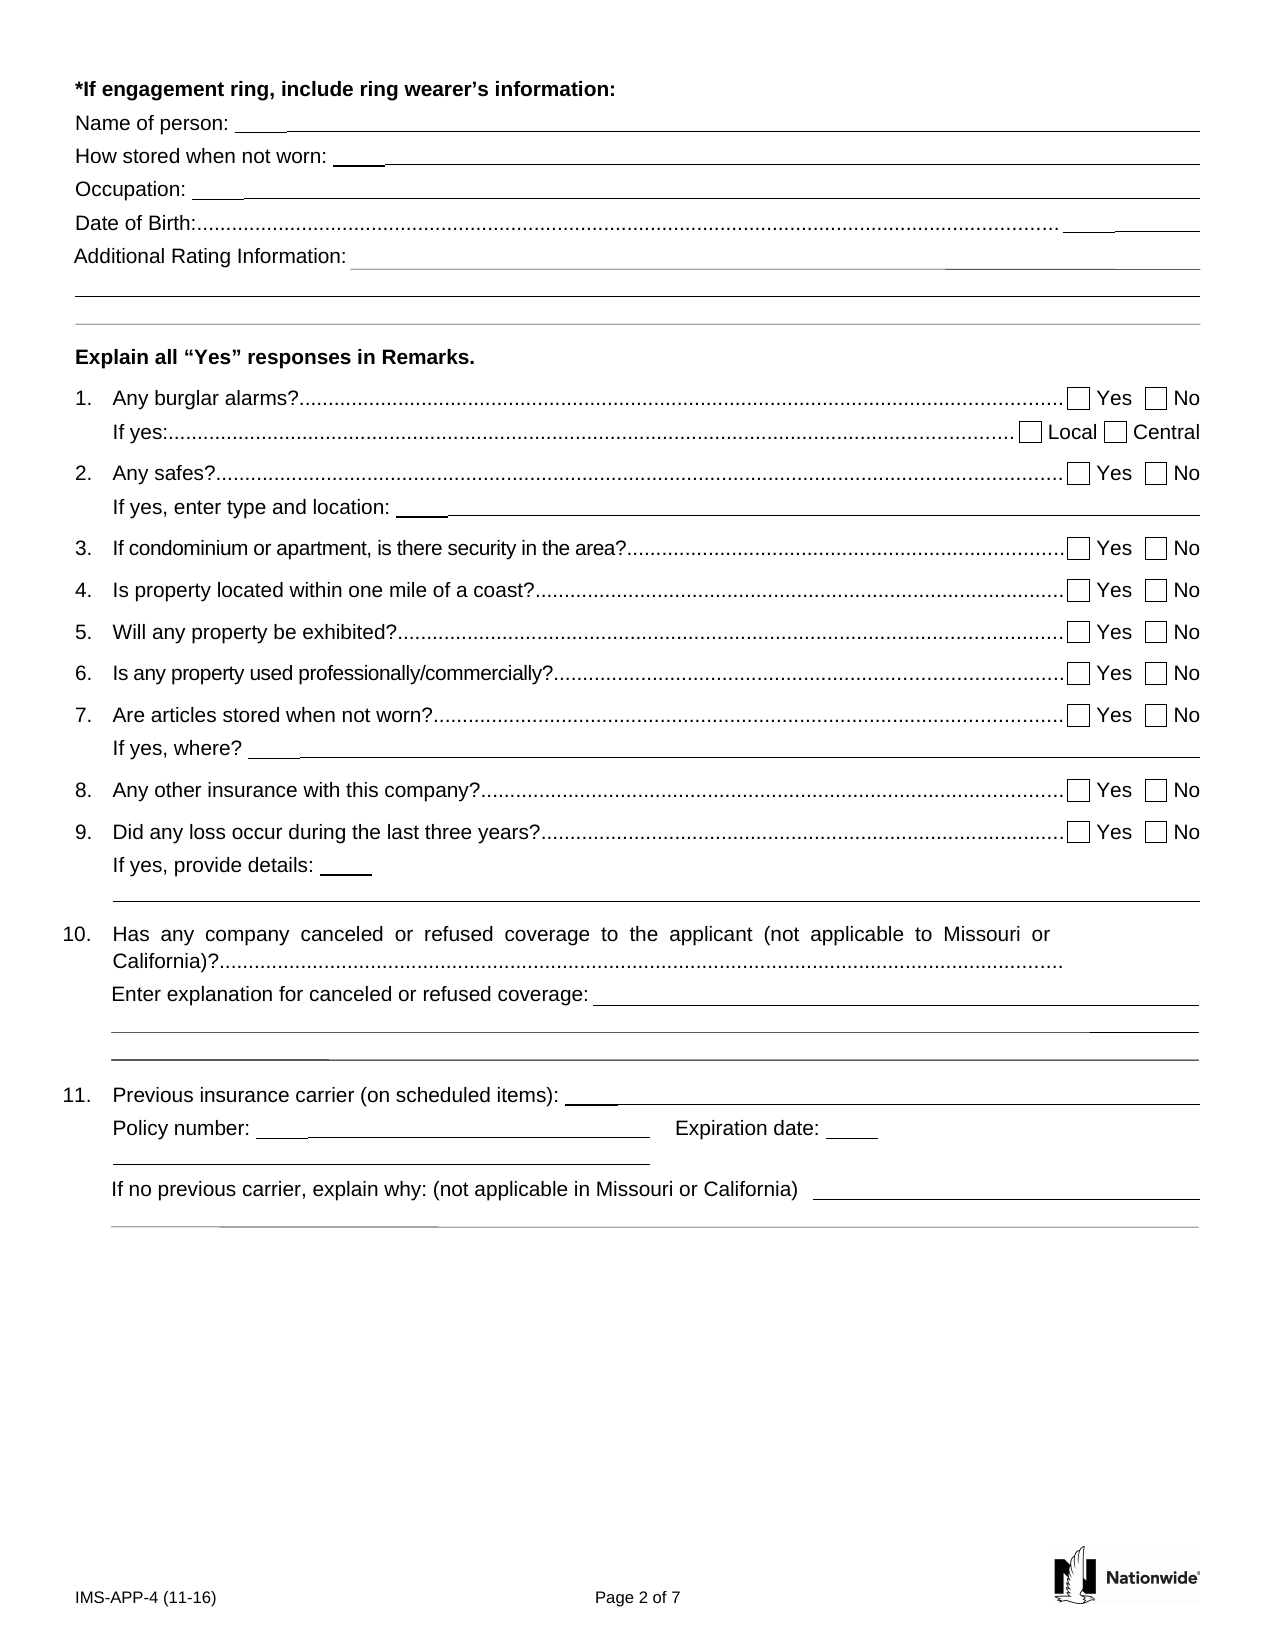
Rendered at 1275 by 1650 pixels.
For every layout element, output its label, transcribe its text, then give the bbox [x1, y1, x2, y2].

text How stored when not worn: [75, 142, 1200, 169]
text If yes: Local Central [112, 417, 1200, 444]
text Explain all “Yes” responses in Remarks. [75, 342, 1200, 369]
text Occupation: [75, 175, 1200, 202]
text 3. If condominium or apartment, is there security in the area? Yes No [75, 534, 1200, 561]
text 9. Did any loss occur during the last three years? Yes No [75, 817, 1200, 844]
text 8. Any other insurance with this company? Yes No [75, 776, 1200, 803]
text 5. Will any property be exhibited? Yes No [75, 617, 1200, 644]
table_header If no previous carrier, explain why: (not applicable in or California) [63, 1175, 1199, 1231]
text 11. Previous insurance carrier (on scheduled items): [62, 1081, 1200, 1108]
table_header Additional Rating Information: [63, 242, 1200, 328]
text 4. Is property located within one mile of a coast? Yes No [75, 576, 1200, 603]
text If yes, enter type and location: [112, 492, 1200, 519]
text 1. Any burglar alarms? Yes No [75, 384, 1200, 411]
text Name of person: [75, 108, 1200, 135]
text *If engagement ring, include ring wearer’s information: [75, 75, 1200, 102]
text 7. Are articles stored when not worn? Yes No [75, 701, 1200, 728]
text 2. Any safes? Yes No [75, 459, 1200, 486]
text 10. Has any company canceled or refused coverage to the applicant (not applicable to or California)? Yes No [62, 919, 1062, 974]
text If yes, provide details: [112, 851, 1200, 901]
text Date of Birth: [75, 208, 1200, 235]
picture [1054, 1546, 1200, 1604]
table_header Enter explanation for canceled or refused coverage: [63, 980, 1199, 1066]
text If yes, where? [112, 734, 1200, 761]
text 6. Is any property used professionally/commercially? Yes No [75, 659, 1200, 686]
text Policy number: Expiration date: [112, 1114, 1200, 1168]
